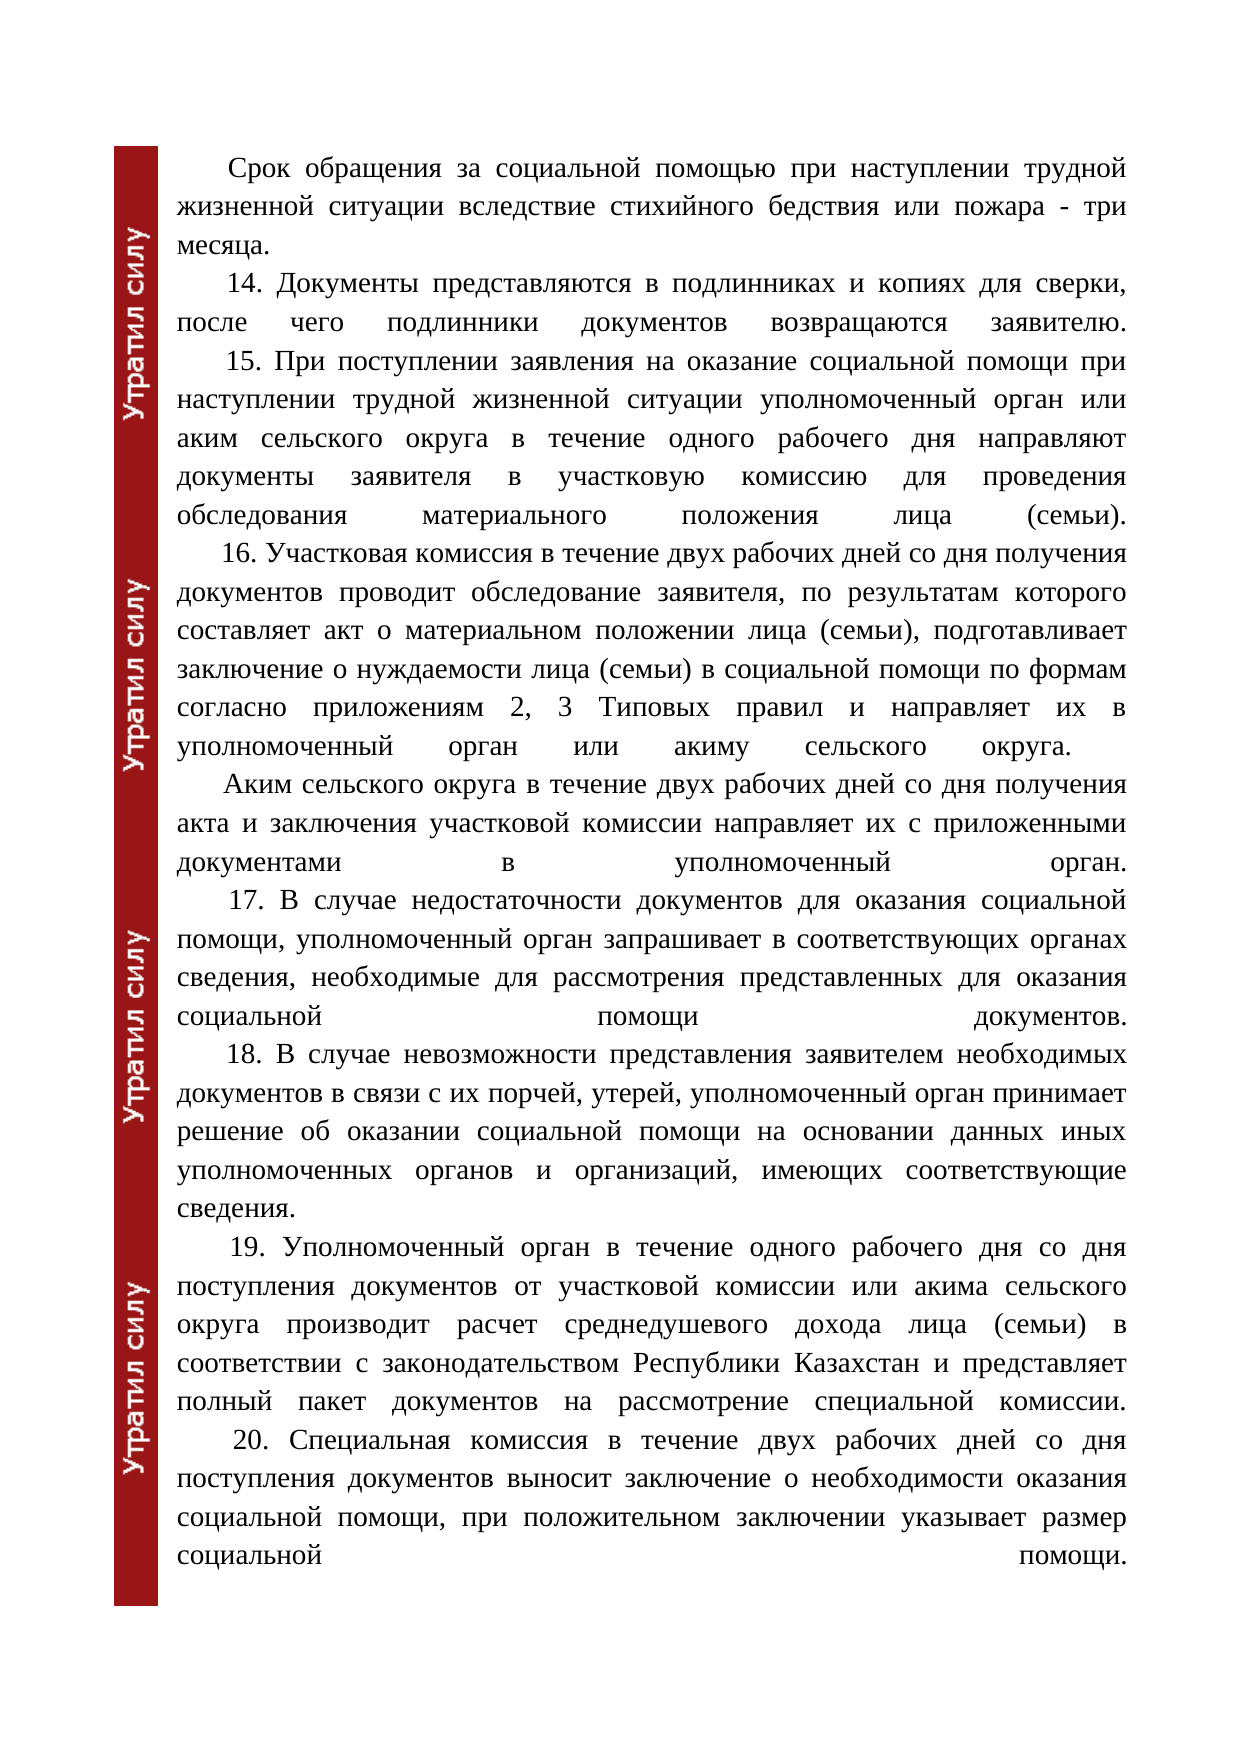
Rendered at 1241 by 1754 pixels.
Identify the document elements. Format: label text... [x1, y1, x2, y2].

picture [114, 1571, 158, 1606]
picture [114, 146, 158, 150]
